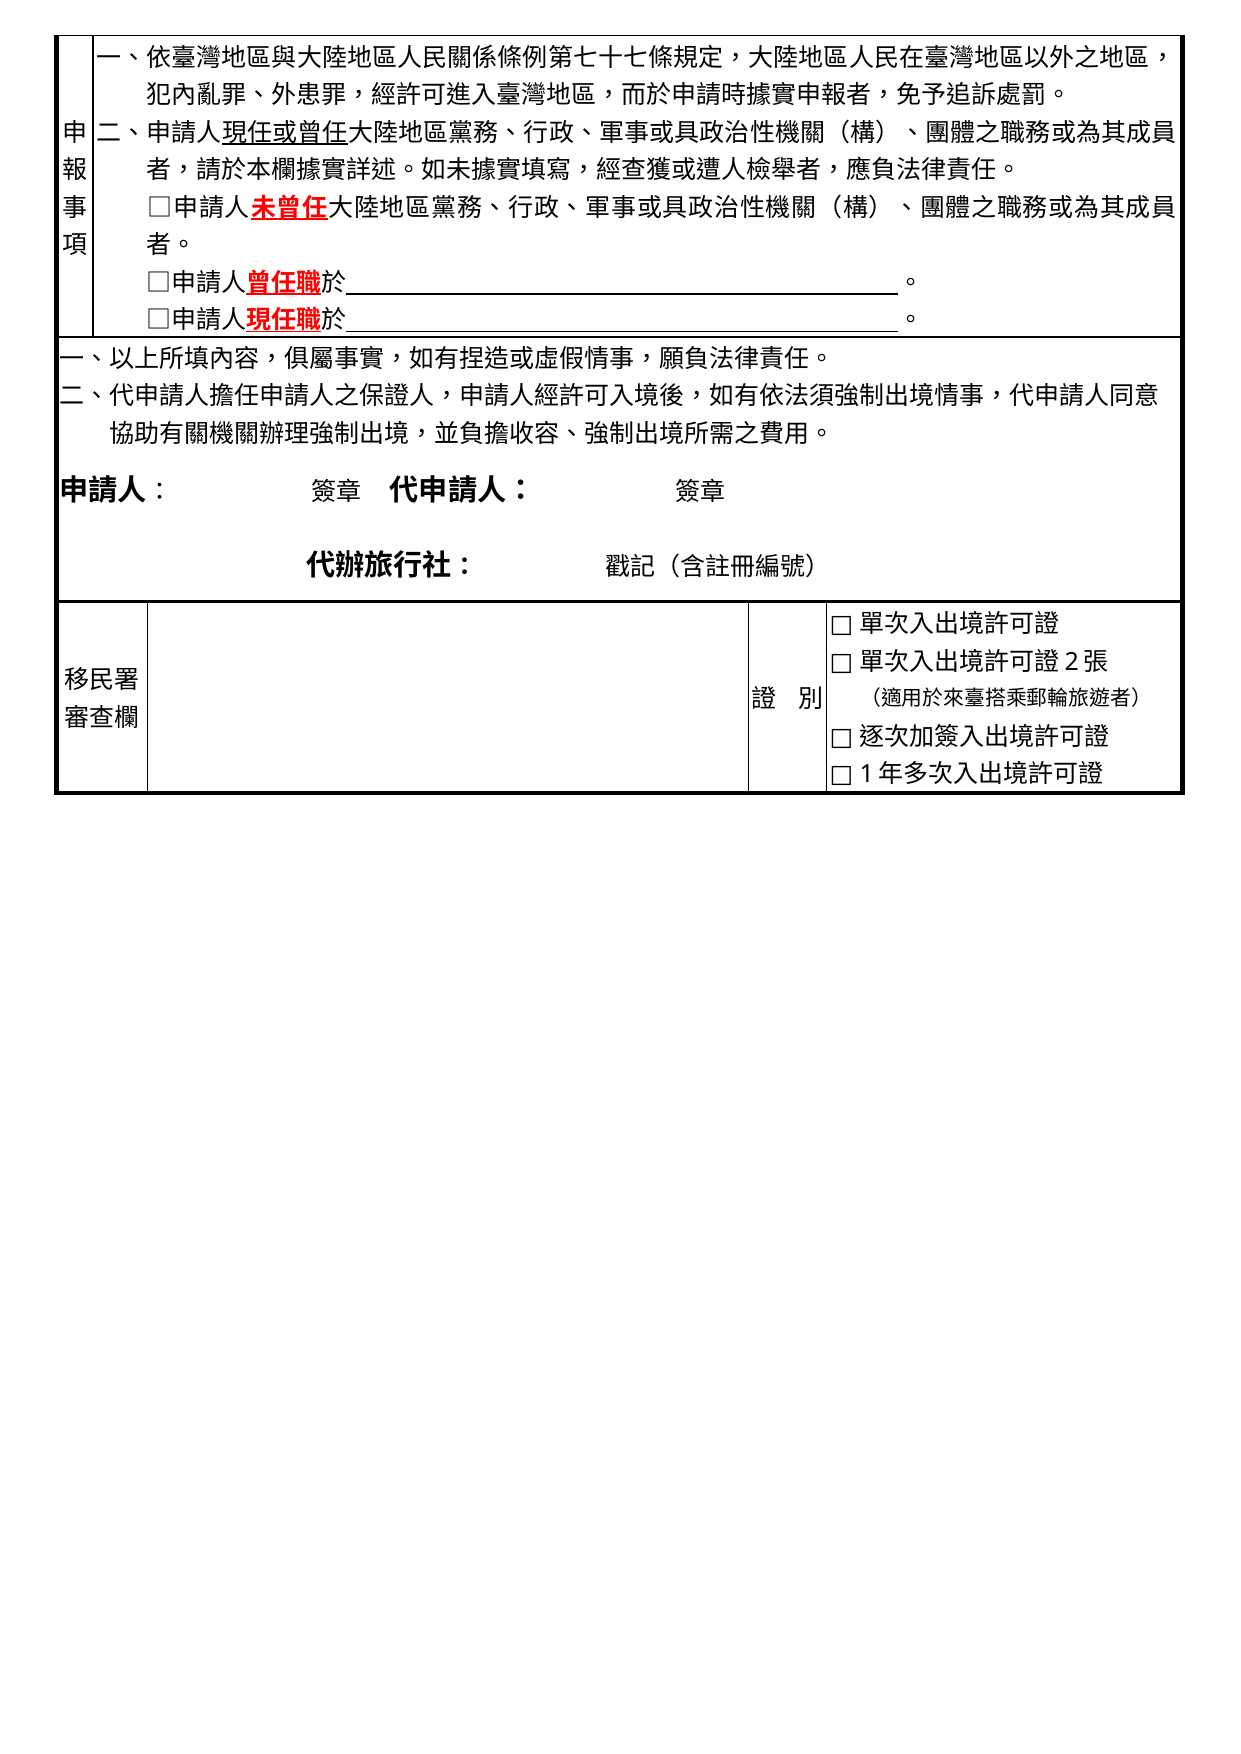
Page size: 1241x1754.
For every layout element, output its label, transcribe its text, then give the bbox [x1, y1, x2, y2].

table_cell 一、以上所填內容，俱屬事實，如有捏造或虛假情事，願負法律責任。 二、代申請人擔任申請人之保證人，申請人經許可入境後，如有依法須強制出境情事，代申請人同意協助有關機關辦理強制出境，並負擔收容、強制出境所需之費用。 申請人： 簽章 代申請人： 簽章 代辦旅行社： 戳記（含註冊編號） [59, 338, 1180, 600]
table_cell 一、依臺灣地區與大陸地區人民關係條例第七十七條規定，大陸地區人民在臺灣地區以外之地區，犯內亂罪、外患罪，經許可進入臺灣地區，而於申請時據實申報者，免予追訴處罰。 二、申請人現任或曾任大陸地區黨務、行政、軍事或具政治性機關（構）、團體之職務或為其成員者，請於本欄據實詳述。如未據實填寫，經查獲或遭人檢舉者，應負法律責任。 □申請人未曾任大陸地區黨務、行政、軍事或具政治性機關（構）、團體之職務或為其成員者。 □申請人曾任職於 。 □申請人現任職於 。 [94, 36, 1180, 336]
table_cell □ 單次入出境許可證 □ 單次入出境許可證2張 （適用於來臺搭乘郵輪旅遊者） □ 逐次加簽入出境許可證 □ 1年多次入出境許可證 [827, 603, 1180, 791]
table_cell [148, 603, 748, 791]
table_cell 移民署審查欄 [59, 603, 147, 791]
table_cell 證別 [749, 603, 826, 791]
table_cell 申報事項 [59, 36, 92, 336]
